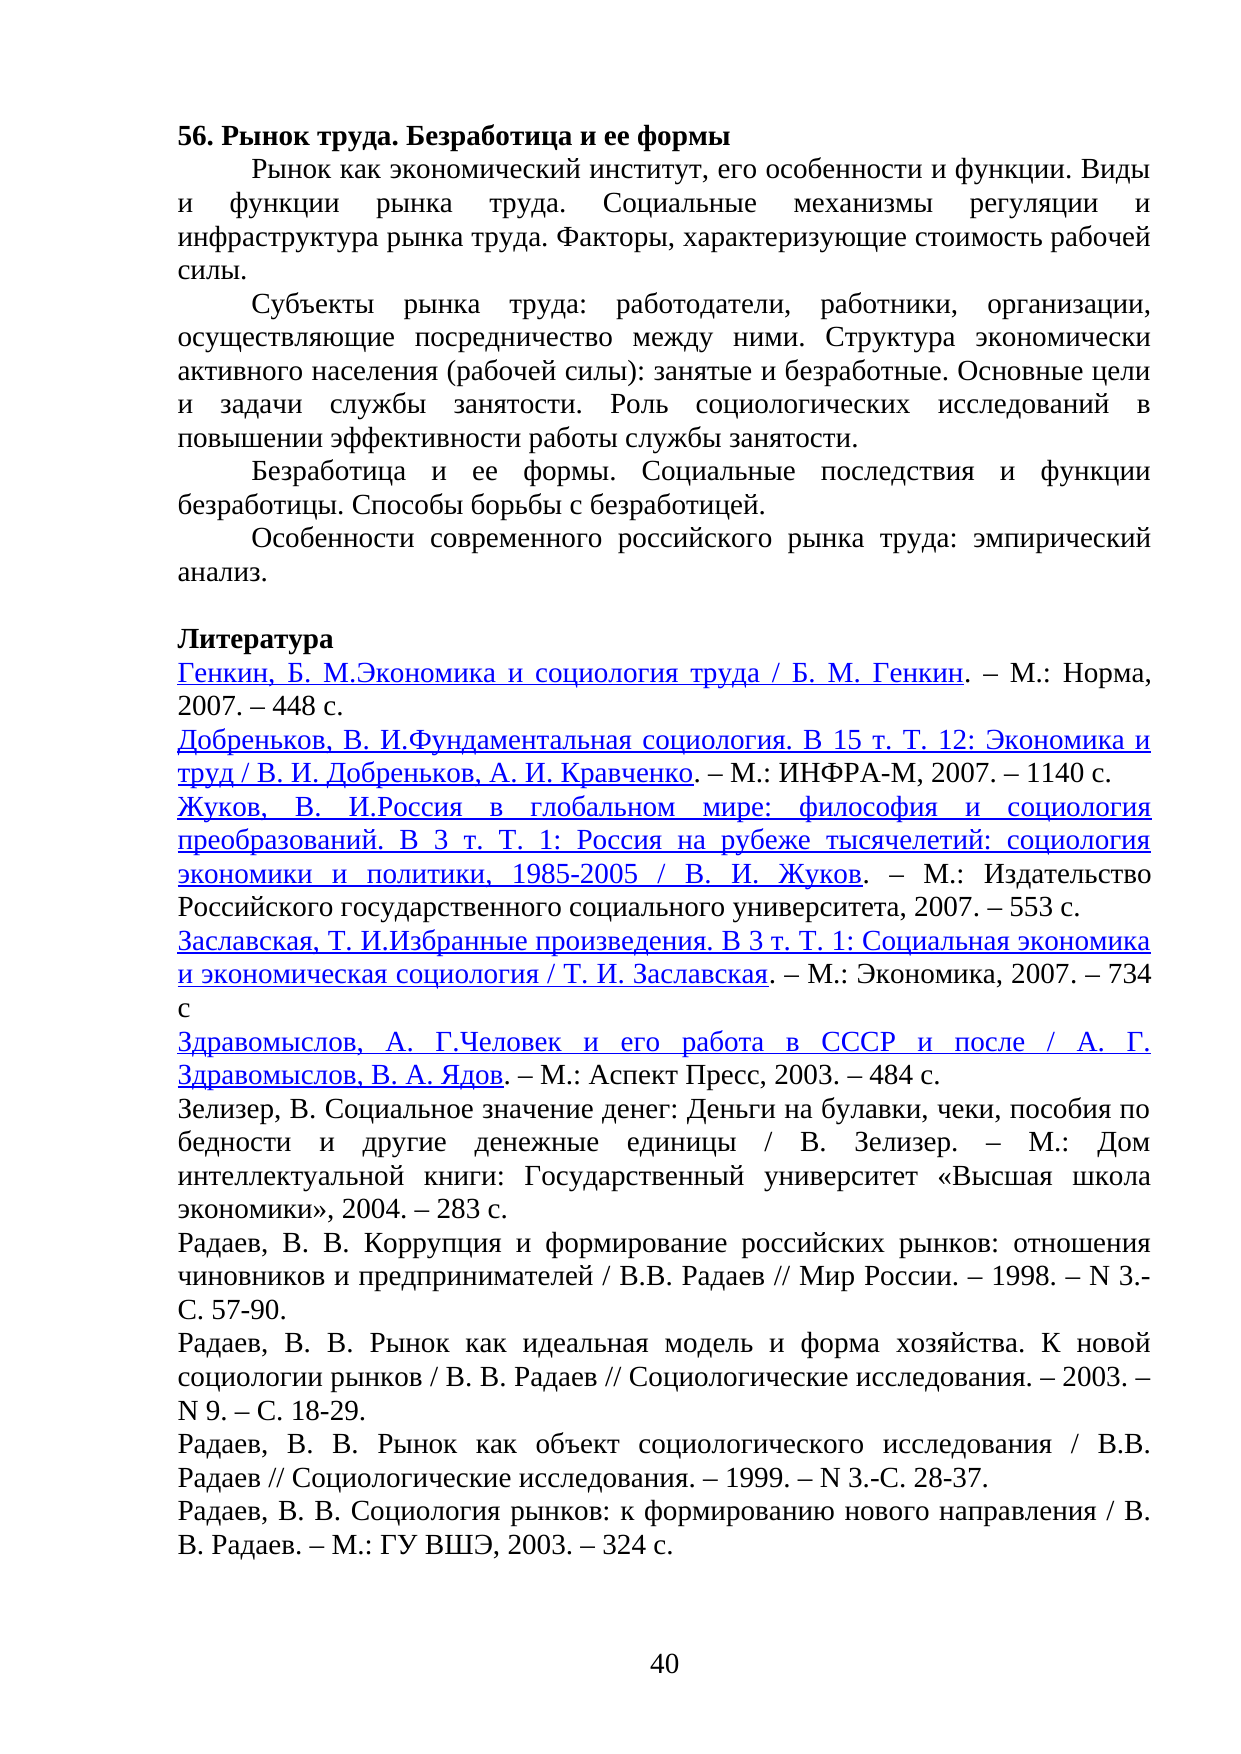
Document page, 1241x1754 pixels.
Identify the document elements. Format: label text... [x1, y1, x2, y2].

list Рынок как экономический институт, его особенности и функции. Виды и функции рынка труда. Социальные механизмы регуляции и инфраструктура рынка труда. Факторы, характеризующие стоимость рабочей силы. [177, 152, 1152, 286]
list Субъекты рынка труда: работодатели, работники, организации, осуществляющие посредничество между ними. Структура экономически активного населения (рабочей силы): занятые и безработные. Основные цели и задачи службы занятости. Роль социологических исследований в повышении эффективности работы службы занятости. [177, 286, 1152, 453]
list Жуков, В. И.Россия в глобальном мире: философия и социология преобразований. В 3 т. Т. 1: Россия на рубеже тысячелетий: социология экономики и политики, 1985-2005 / В. И. Жуков. – М.: Издательство Российского государственного социального университета, 2007. – 553 с. [177, 820, 1152, 923]
list 56. Рынок труда. Безработица и ее формы [177, 118, 1152, 152]
list Жуков, В. И.Россия в глобальном мире: философия и социология преобразований. В 3 т. Т. 1: Россия на рубеже тысячелетий: социология экономики и политики, 1985-2005 / В. И. Жуков. – М.: Издательство Российского государственного социального университета, 2007. – 553 с. [177, 789, 1152, 818]
list Радаев, В. В. Рынок как объект социологического исследования / В.В. Радаев // Социологические исследования. – 1999. – N 3.-С. 28-37. [177, 1426, 1152, 1493]
list Литература [177, 621, 1152, 655]
list Заславская, Т. И.Избранные произведения. В 3 т. Т. 1: Социальная экономика и экономическая социология / Т. И. Заславская. – М.: Экономика, 2007. – 734 с [177, 923, 1152, 1024]
list Радаев, В. В. Коррупция и формирование российских рынков: отношения чиновников и предпринимателей / В.В. Радаев // Мир России. – 1998. – N 3.-С. 57-90. [177, 1225, 1152, 1326]
list Особенности современного российского рынка труда: эмпирический анализ. [177, 521, 1152, 588]
list Безработица и ее формы. Социальные последствия и функции безработицы. Способы борьбы с безработицей. [177, 453, 1152, 521]
list Генкин, Б. М.Экономика и социология труда / Б. М. Генкин. – М.: Норма, 2007. – 448 c. [177, 655, 1152, 722]
list Зелизер, В. Социальное значение денег: Деньги на булавки, чеки, пособия по бедности и другие денежные единицы / В. Зелизер. – М.: Дом интеллектуальной книги: Государственный университет «Высшая школа экономики», 2004. – 283 c. [177, 1091, 1152, 1225]
list Радаев, В. В. Социология рынков: к формированию нового направления / В. В. Радаев. – М.: ГУ ВШЭ, 2003. – 324 c. [177, 1493, 1152, 1560]
list Добреньков, В. И.Фундаментальная социология. В 15 т. Т. 12: Экономика и труд / В. И. Добреньков, А. И. Кравченко. – М.: ИНФРА-М, 2007. – 1140 с. [177, 722, 1152, 789]
list Радаев, В. В. Рынок как идеальная модель и форма хозяйства. К новой социологии рынков / В. В. Радаев // Социологические исследования. – 2003. – N 9. – С. 18-29. [177, 1326, 1152, 1426]
list Здравомыслов, А. Г.Человек и его работа в СССР и после / А. Г. Здравомыслов, В. А. Ядов. – М.: Аспект Пресс, 2003. – 484 с. [177, 1024, 1152, 1091]
